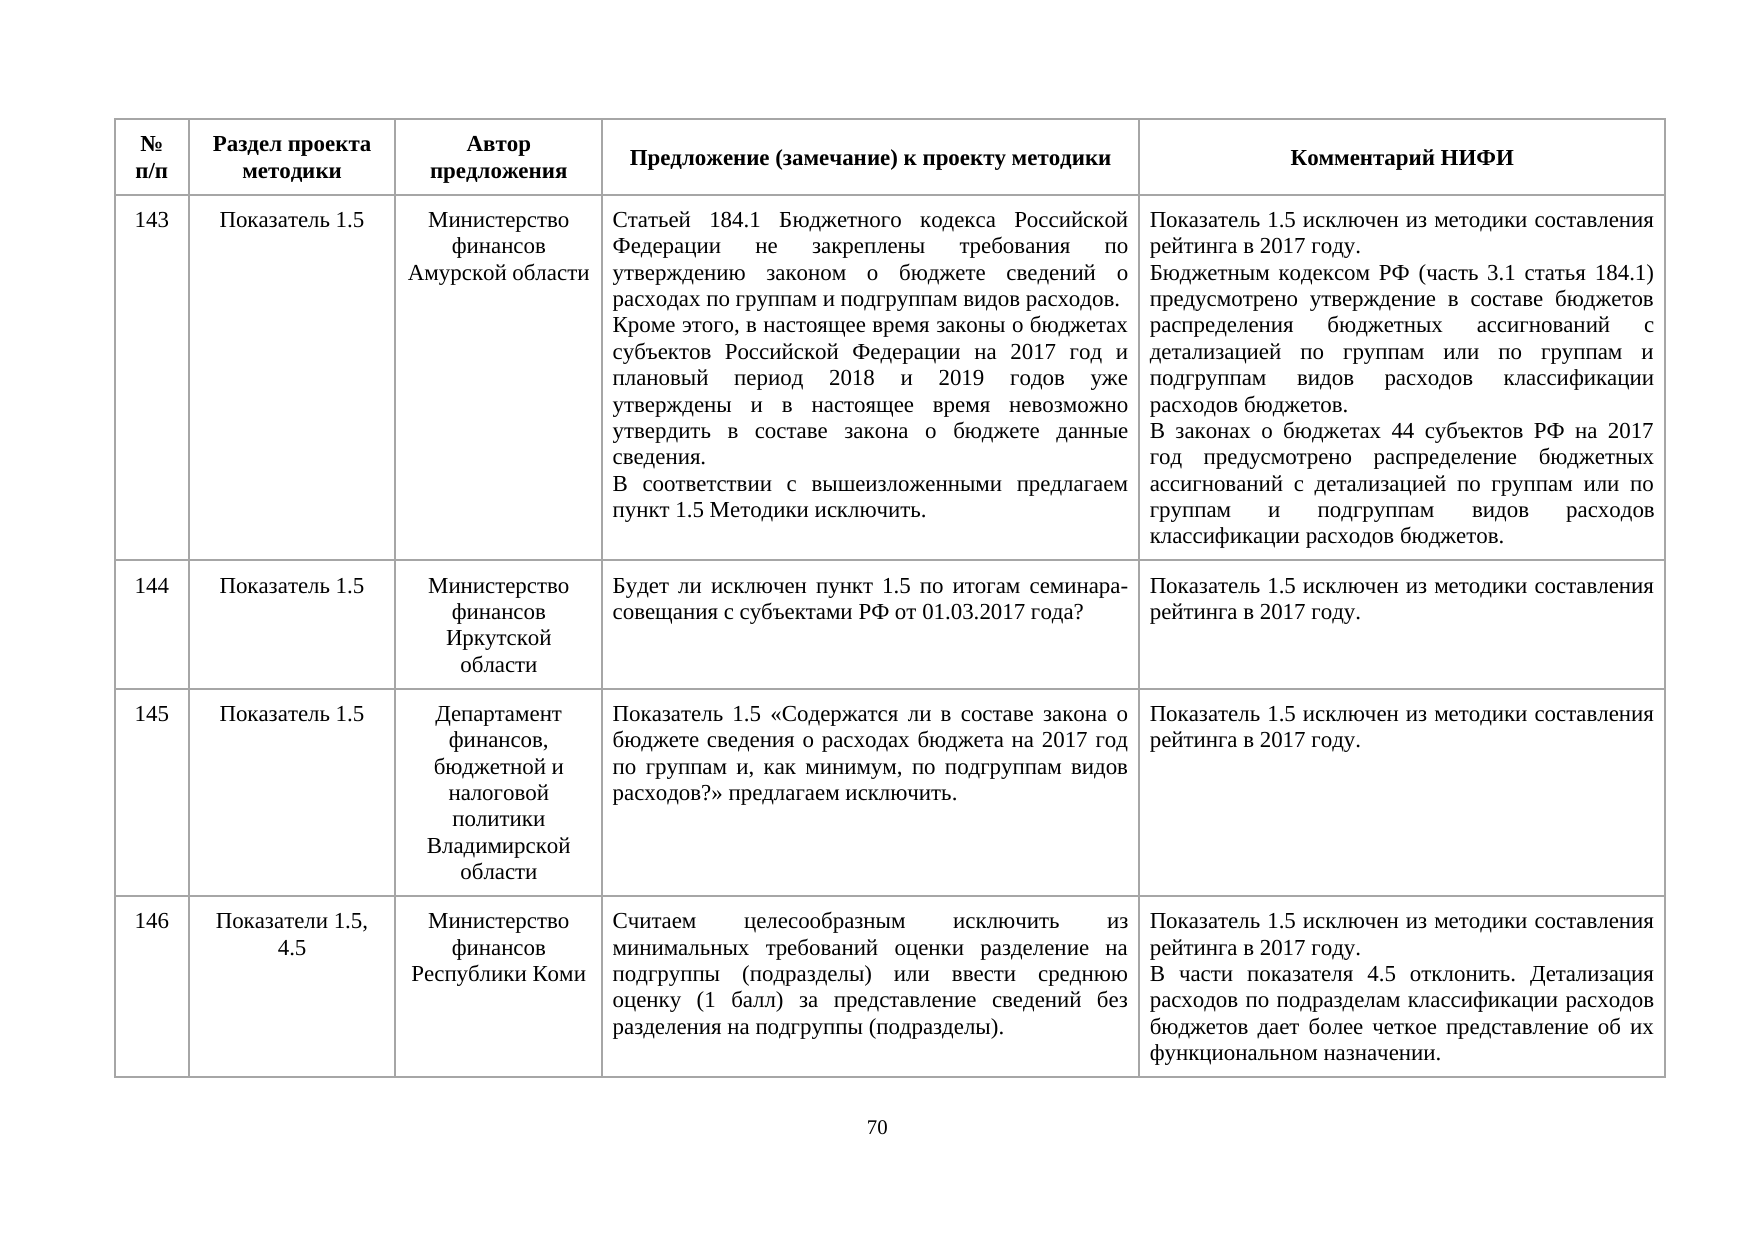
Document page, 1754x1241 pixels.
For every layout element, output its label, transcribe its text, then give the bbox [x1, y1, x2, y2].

table_cell Министерство финансов Иркутской области [396, 561, 601, 687]
table_header Автор предложения [396, 120, 601, 194]
table_cell 146 [116, 897, 188, 1076]
table_cell 144 [116, 561, 188, 687]
table_header Предложение (замечание) к проекту методики [603, 120, 1138, 194]
table_header № п/п [116, 120, 188, 194]
table_cell Показатели 1.5, 4.5 [190, 897, 394, 1076]
table_cell Считаем целесообразным исключить из минимальных требований оценки разделение на подгруппы (подразделы) или ввести среднюю оценку (1 балл) за представление сведений без разделения на подгруппы (подразделы). [603, 897, 1138, 1076]
table_cell Министерство финансов Республики Коми [396, 897, 601, 1076]
table_cell Будет ли исключен пункт 1.5 по итогам семинара-совещания с субъектами РФ от 01.03.2017 года? [603, 561, 1138, 687]
table_header Раздел проекта методики [190, 120, 394, 194]
table_cell 145 [116, 690, 188, 895]
table_cell Статьей 184.1 Бюджетного кодекса Российской Федерации не закреплены требования по утверждению законом о бюджете сведений о расходах по группам и подгруппам видов расходов. Кроме этого, в настоящее время законы о бюджетах субъектов Российской Федерации на 2017 год и плановый период 2018 и 2019 годов уже утверждены и в настоящее время невозможно утвердить в составе закона о бюджете данные сведения. В соответствии с вышеизложенными предлагаем пункт 1.5 Методики исключить. [603, 196, 1138, 559]
table_header Комментарий НИФИ [1140, 120, 1664, 194]
table_cell Показатель 1.5 исключен из методики составления рейтинга в 2017 году. [1140, 561, 1664, 687]
table_cell Показатель 1.5 исключен из методики составления рейтинга в 2017 году. В части показателя 4.5 отклонить. Детализация расходов по подразделам классификации расходов бюджетов дает более четкое представление об их функциональном назначении. [1140, 897, 1664, 1076]
table_cell Показатель 1.5 [190, 561, 394, 687]
table_cell Показатель 1.5 «Содержатся ли в составе закона о бюджете сведения о расходах бюджета на 2017 год по группам и, как минимум, по подгруппам видов расходов?» предлагаем исключить. [603, 690, 1138, 895]
table_cell Департамент финансов, бюджетной и налоговой политики Владимирской области [396, 690, 601, 895]
table_cell Министерство финансов Амурской области [396, 196, 601, 559]
table_cell Показатель 1.5 [190, 196, 394, 559]
table_cell Показатель 1.5 исключен из методики составления рейтинга в 2017 году. Бюджетным кодексом РФ (часть 3.1 статья 184.1) предусмотрено утверждение в составе бюджетов распределения бюджетных ассигнований с детализацией по группам или по группам и подгруппам видов расходов классификации расходов бюджетов. В законах о бюджетах 44 субъектов РФ на 2017 год предусмотрено распределение бюджетных ассигнований с детализацией по группам или по группам и подгруппам видов расходов классификации расходов бюджетов. [1140, 196, 1664, 559]
table_cell 143 [116, 196, 188, 559]
table_cell Показатель 1.5 исключен из методики составления рейтинга в 2017 году. [1140, 690, 1664, 895]
table_cell Показатель 1.5 [190, 690, 394, 895]
